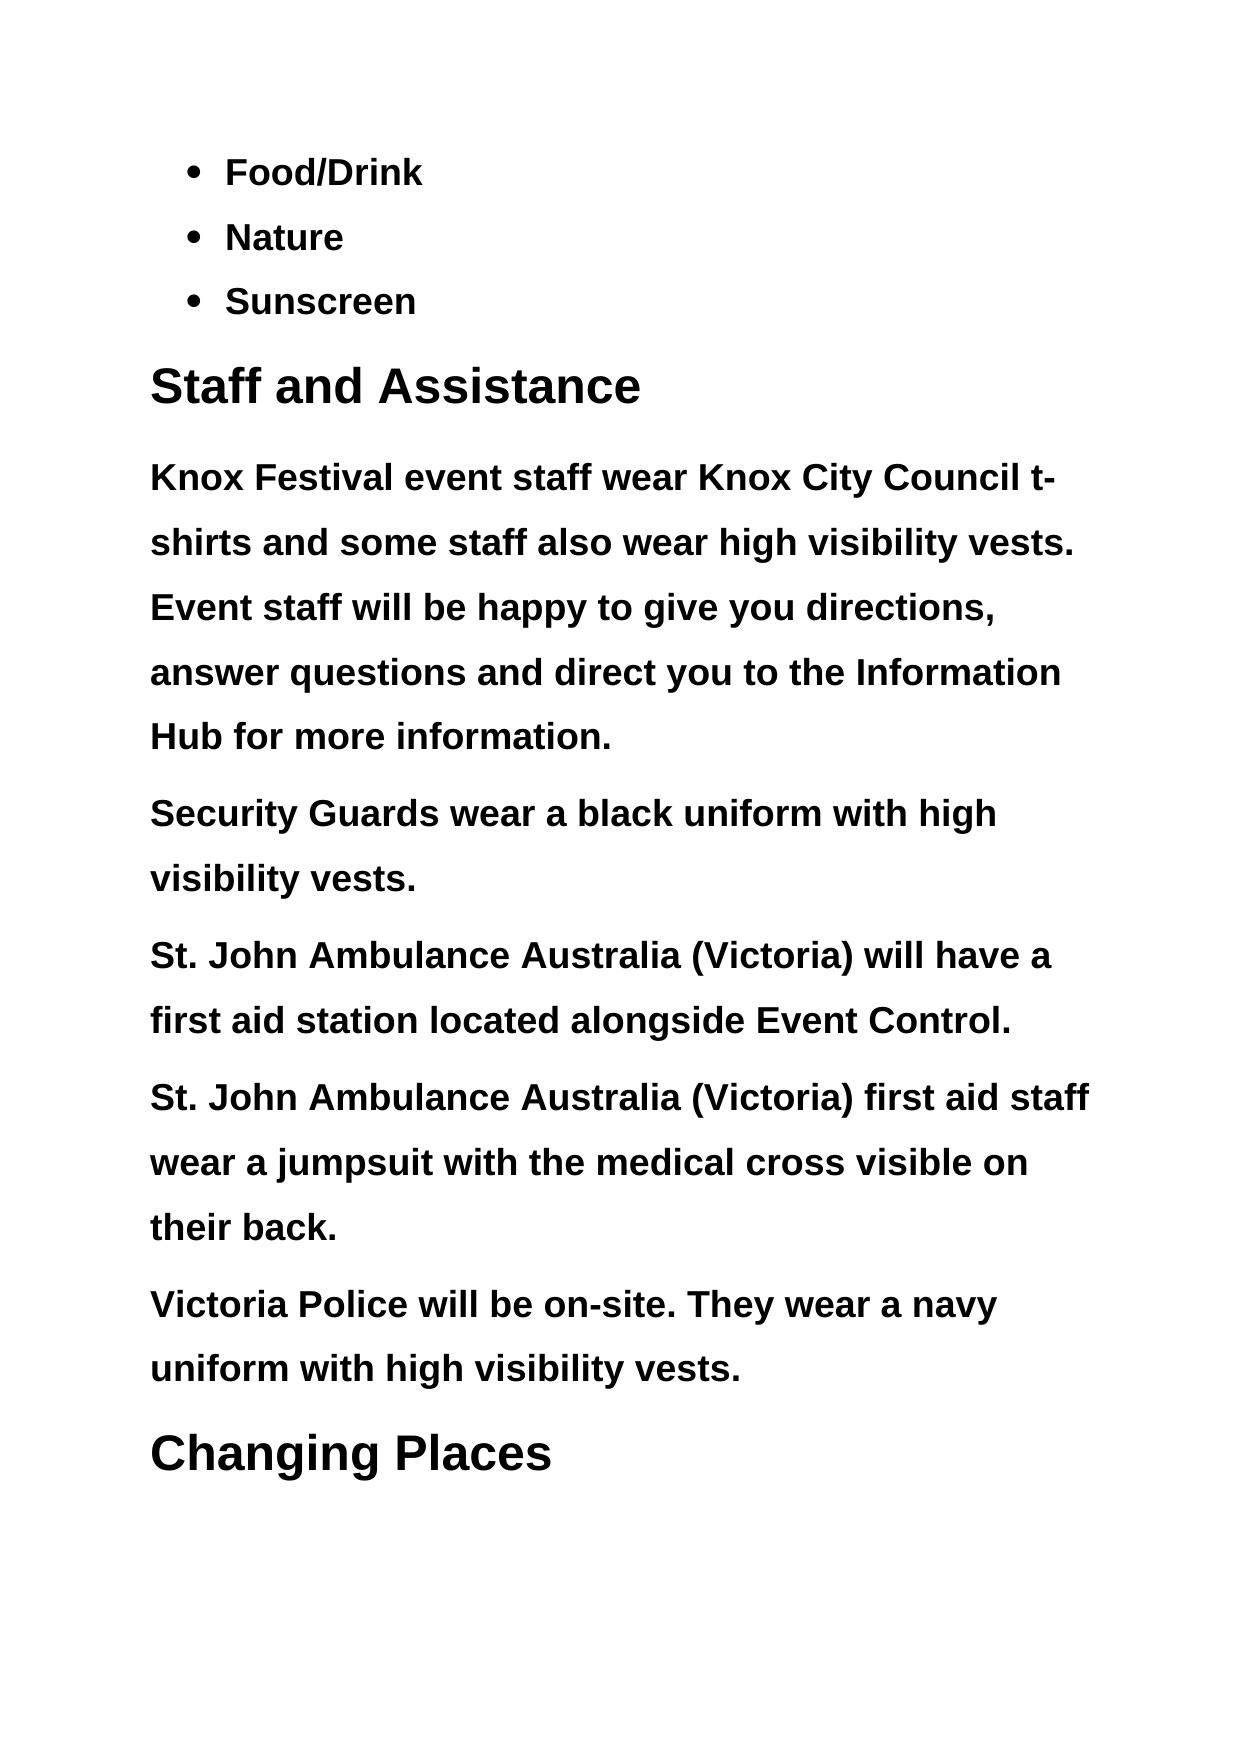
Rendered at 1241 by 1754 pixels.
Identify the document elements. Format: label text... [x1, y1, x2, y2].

list Food/Drink [187, 150, 1090, 193]
text St. John Ambulance Australia (Victoria) will have a first aid station located alongside Event Control. [150, 933, 1090, 1041]
subtitle Changing Places [150, 1424, 1090, 1481]
subtitle Staff and Assistance [150, 357, 1090, 414]
text Security Guards wear a black uniform with high visibility vests. [150, 792, 1090, 899]
text Victoria Police will be on-site. They wear a navy uniform with high visibility vests. [150, 1282, 1090, 1390]
list Nature [187, 215, 1090, 258]
list Sunscreen [187, 279, 1090, 323]
text Knox Festival event staff wear Knox City Council t-shirts and some staff also wear high visibility vests. Event staff will be happy to give you directions, answer questions and direct you to the Information Hub for more information. [150, 456, 1090, 757]
text St. John Ambulance Australia (Victoria) first aid staff wear a jumpsuit with the medical cross visible on their back. [150, 1075, 1090, 1248]
